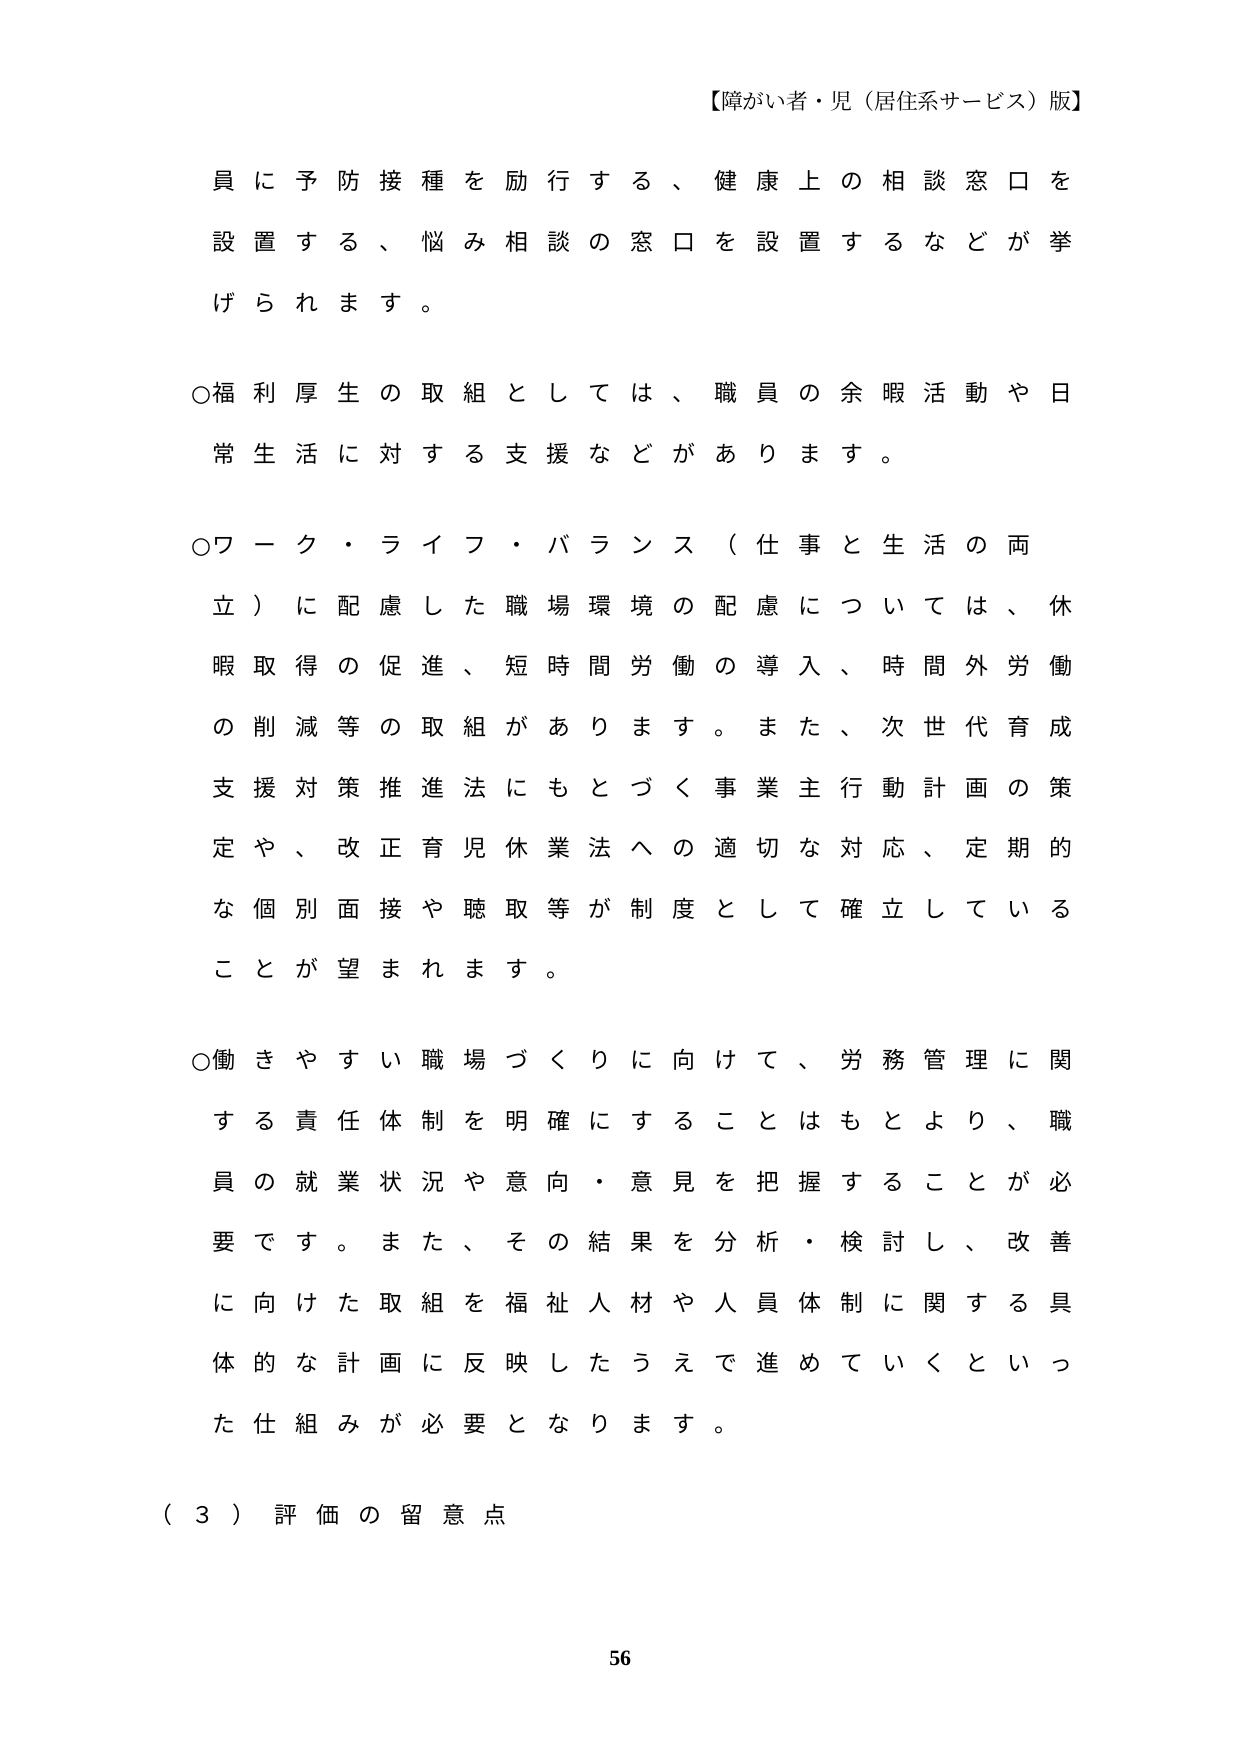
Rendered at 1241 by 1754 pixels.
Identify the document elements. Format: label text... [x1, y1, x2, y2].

text ○働きやすい職場づくりに向けて、労務管理に関する責任体制を明確にすることはもとより、職員の就業状況や意向・意見を把握することが必要です。また、その結果を分析・検討し、改善に向けた取組を福祉人材や人員体制に関する具体的な計画に反映したうえで進めていくといった仕組みが必要となります。 [170, 1028, 1091, 1453]
text ○ワーク・ライフ・バランス（仕事と生活の両立）に配慮した職場環境の配慮については、休暇取得の促進、短時間労働の導入、時間外労働の削減等の取組があります。また、次世代育成支援対策推進法にもとづく事業主行動計画の策定や、改正育児休業法への適切な対応、定期的な個別面接や聴取等が制度として確立していることが望まれます。 [170, 513, 1091, 998]
text ○福利厚生の取組としては、職員の余暇活動や日常生活に対する支援などがあります。 [170, 362, 1091, 483]
text （３）評価の留意点 [149, 1483, 1091, 1544]
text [170, 149, 1091, 331]
